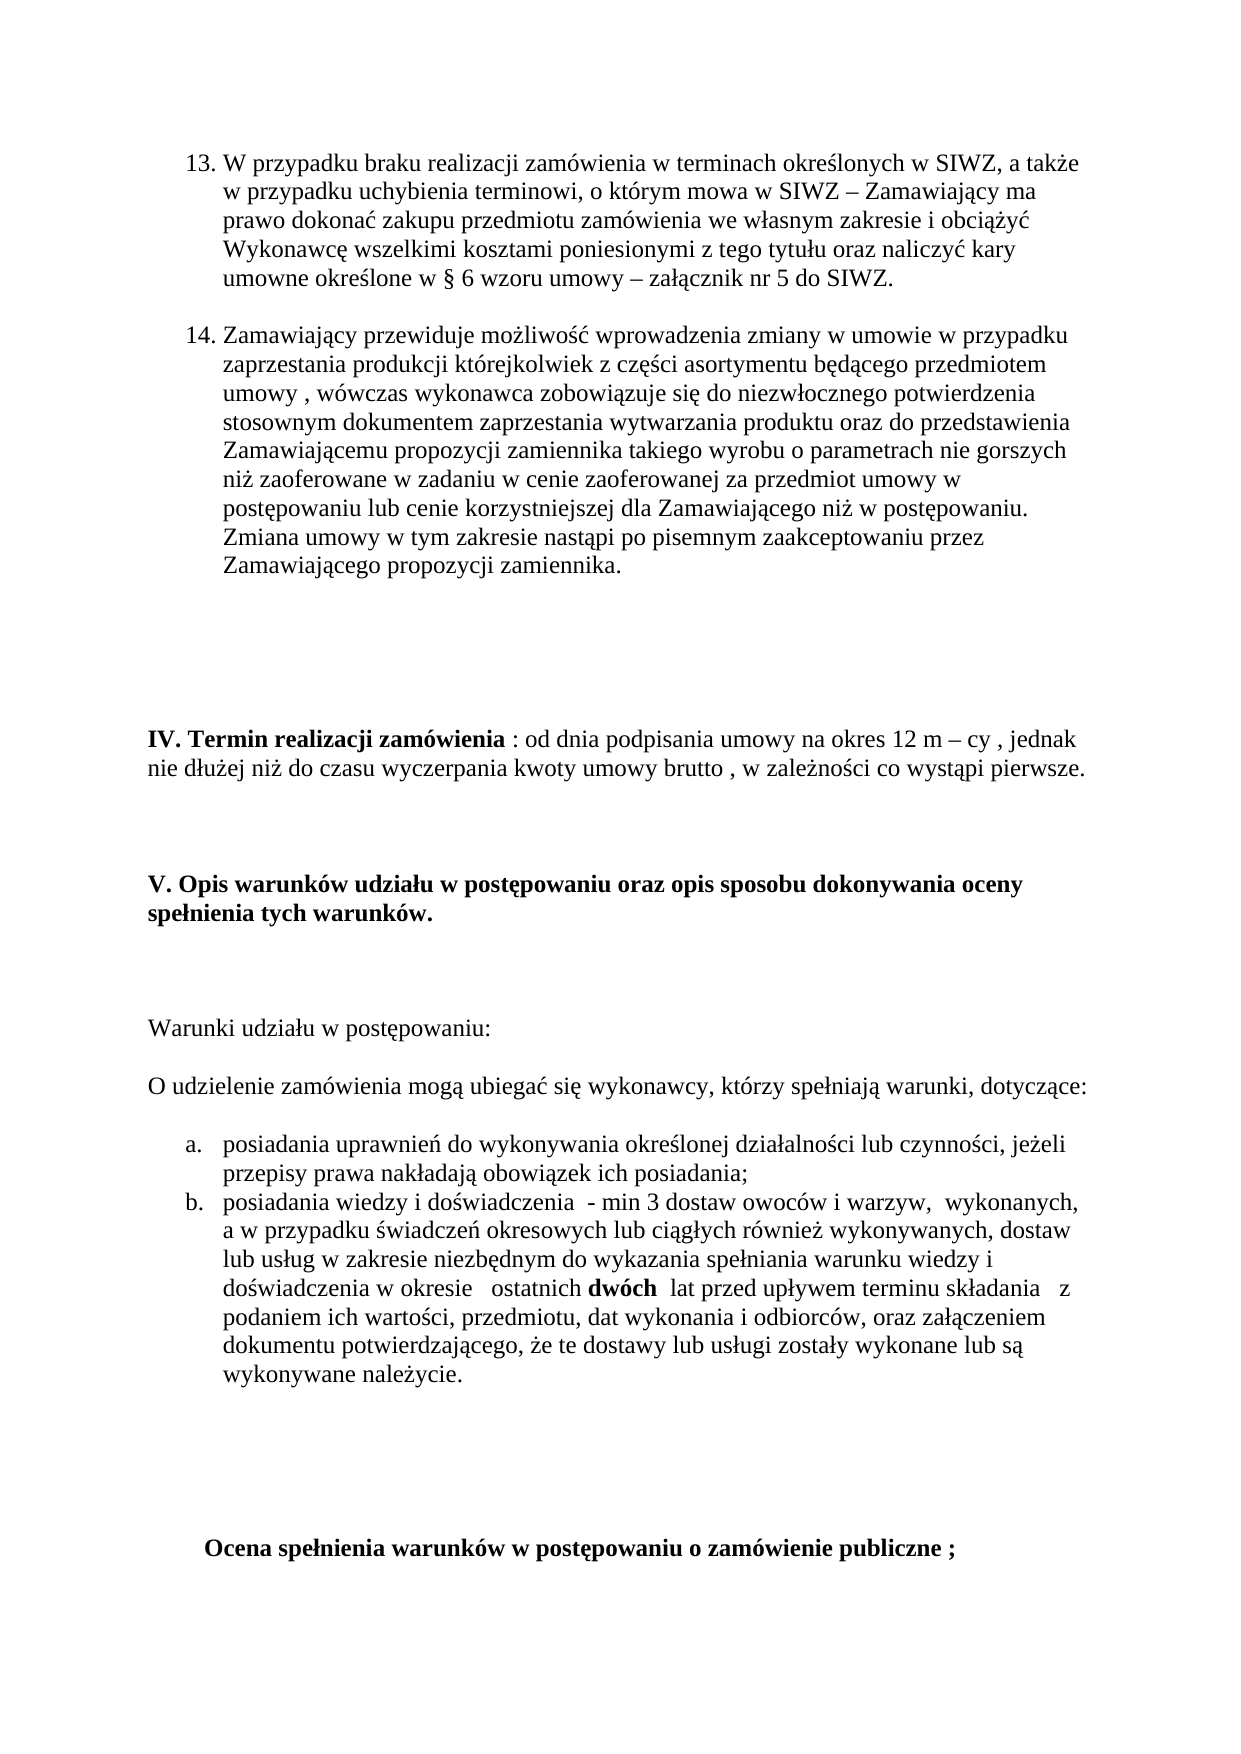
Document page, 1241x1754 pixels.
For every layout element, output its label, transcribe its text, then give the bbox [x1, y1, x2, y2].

text Ocena spełnienia warunków w postępowaniu o zamówienie publiczne ; [204, 1533, 1093, 1562]
text V. Opis warunków udziału w postępowaniu oraz opis sposobu dokonywania oceny spełnienia tych warunków. [148, 869, 1093, 926]
list Zamawiający przewiduje możliwość wprowadzenia zmiany w umowie w przypadku zaprzestania produkcji którejkolwiek z części asortymentu będącego przedmiotem umowy , wówczas wykonawca zobowiązuje się do niezwłocznego potwierdzenia stosownym dokumentem zaprzestania wytwarzania produktu oraz do przedstawienia Zamawiającemu propozycji zamiennika takiego wyrobu o parametrach nie gorszych niż zaoferowane w zadaniu w cenie zaoferowanej za przedmiot umowy w postępowaniu lub cenie korzystniejszej dla Zamawiającego niż w postępowaniu. Zmiana umowy w tym zakresie nastąpi po pisemnym zaakceptowaniu przez Zamawiającego propozycji zamiennika. [185, 321, 1093, 579]
text Warunki udziału w postępowaniu: [148, 1013, 1093, 1042]
list posiadania uprawnień do wykonywania określonej działalności lub czynności, jeżeli przepisy prawa nakładają obowiązek ich posiadania; [185, 1129, 1093, 1187]
text IV. Termin realizacji zamówienia : od dnia podpisania umowy na okres 12 m – cy , jednak nie dłużej niż do czasu wyczerpania kwoty umowy brutto , w zależności co wystąpi pierwsze. [147, 724, 1093, 782]
list posiadania wiedzy i doświadczenia - min 3 dostaw owoców i warzyw, wykonanych, a w przypadku świadczeń okresowych lub ciągłych również wykonywanych, dostaw lub usług w zakresie niezbędnym do wykazania spełniania warunku wiedzy i doświadczenia w okresie ostatnich dwóch lat przed upływem terminu składania z podaniem ich wartości, przedmiotu, dat wykonania i odbiorców, oraz załączeniem dokumentu potwierdzającego, że te dostawy lub usługi zostały wykonane lub są wykonywane należycie. [185, 1187, 1093, 1388]
list W przypadku braku realizacji zamówienia w terminach określonych w SIWZ, a także w przypadku uchybienia terminowi, o którym mowa w SIWZ – Zamawiający ma prawo dokonać zakupu przedmiotu zamówienia we własnym zakresie i obciążyć Wykonawcę wszelkimi kosztami poniesionymi z tego tytułu oraz naliczyć kary umowne określone w § 6 wzoru umowy – załącznik nr 5 do SIWZ. [185, 148, 1093, 291]
text O udzielenie zamówienia mogą ubiegać się wykonawcy, którzy spełniają warunki, dotyczące: [148, 1071, 1093, 1100]
